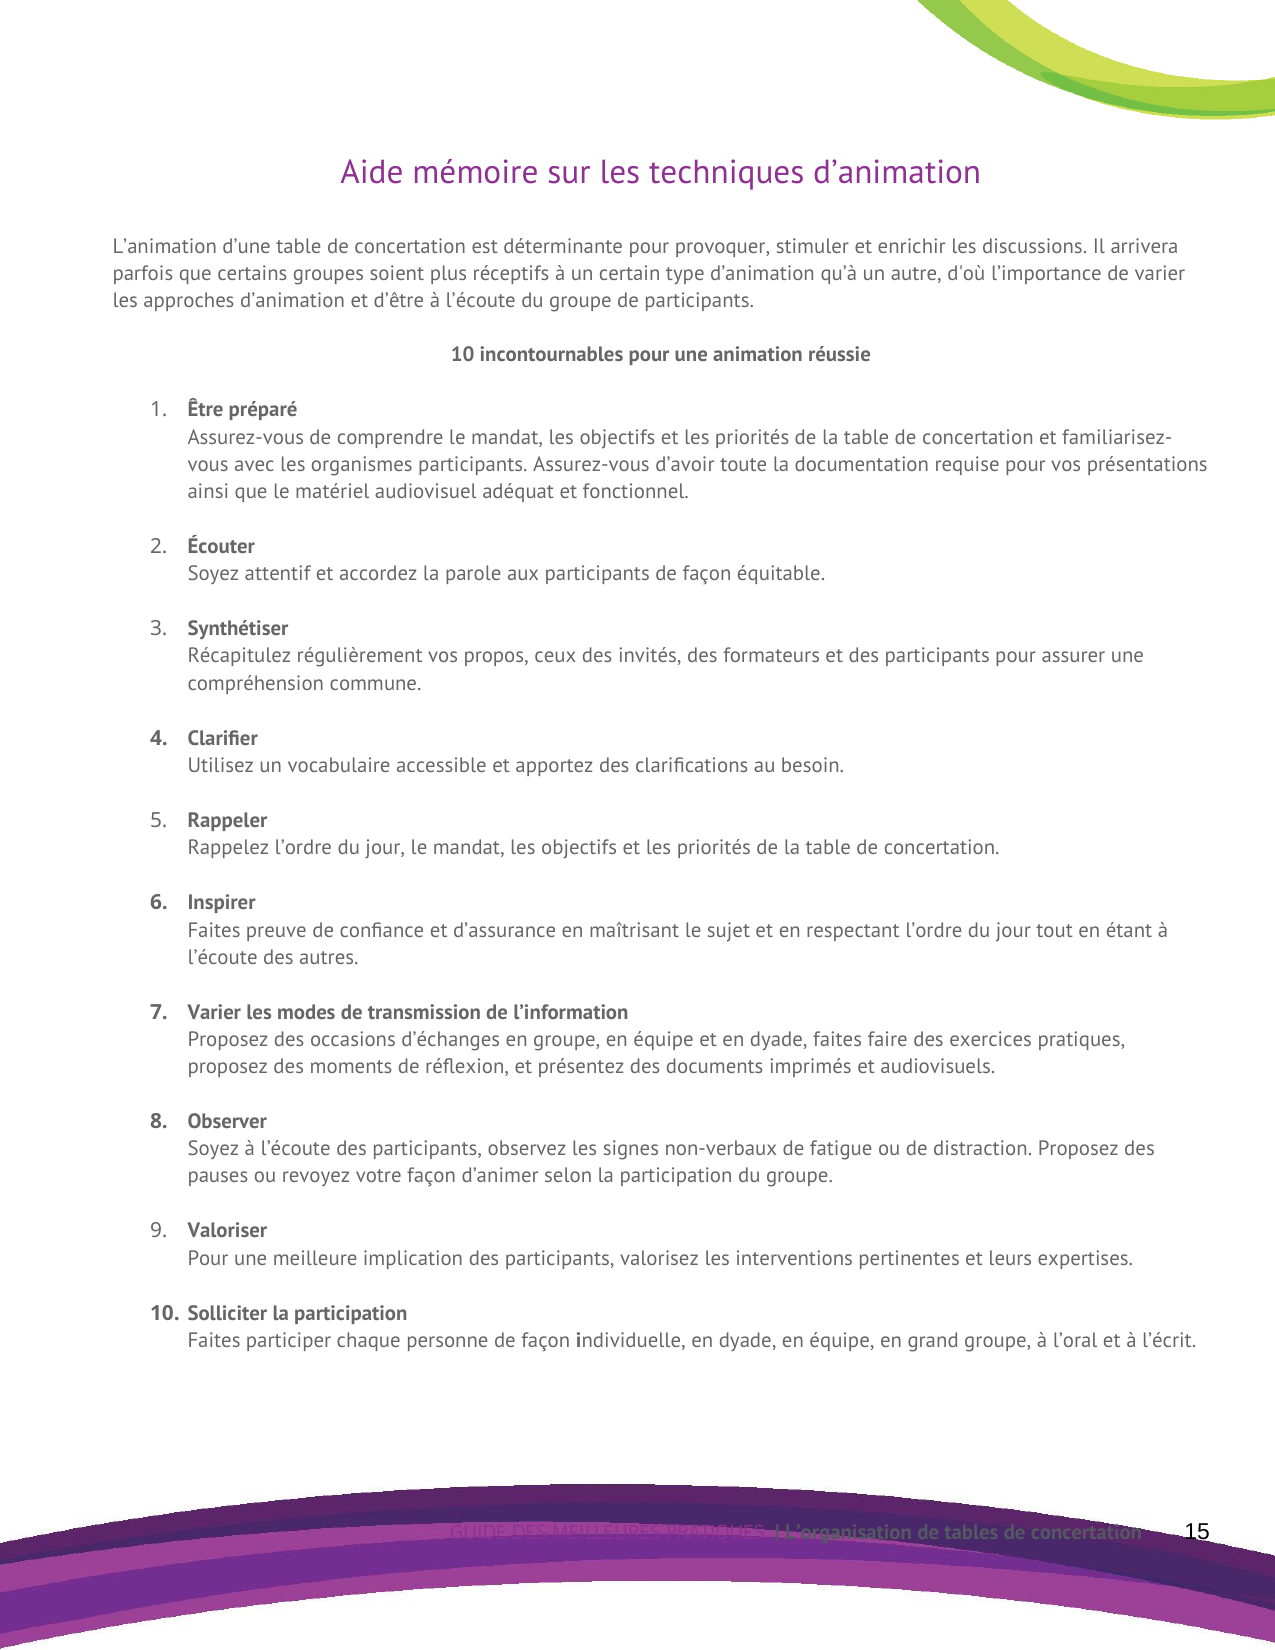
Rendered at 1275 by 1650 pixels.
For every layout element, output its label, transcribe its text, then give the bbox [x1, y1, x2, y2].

list Observer [150, 1106, 1209, 1134]
list Varier les modes de transmission de l’information [150, 997, 1209, 1025]
text Soyez attentif et accordez la parole aux participants de façon équitable. [112, 559, 1209, 586]
list Solliciter la participation [150, 1298, 1209, 1326]
text Faites preuve de confiance et d’assurance en maîtrisant le sujet et en respectant l’ordre du jour tout en étant à l’écoute des autres. [187, 916, 1209, 970]
text Pour une meilleure implication des participants, valorisez les interventions pertinentes et leurs expertises. [187, 1244, 1209, 1271]
text Assurez-vous de comprendre le mandat, les objectifs et les priorités de la table de concertation et familiarisez-vous avec les organismes participants. Assurez-vous d’avoir toute la documentation requise pour vos présentations ainsi que le matériel audiovisuel adéquat et fonctionnel. [187, 423, 1209, 504]
text Soyez à l’écoute des participants, observez les signes non-verbaux de fatigue ou de distraction. Proposez des pauses ou revoyez votre façon d’animer selon la participation du groupe. [187, 1134, 1209, 1188]
list Être préparé [150, 394, 1209, 423]
picture [0, 1480, 1275, 1650]
text 10 incontournables pour une animation réussie [112, 341, 1209, 367]
picture [510, 0, 1275, 122]
list Valoriser [150, 1216, 1209, 1244]
text Faites participer chaque personne de façon individuelle, en dyade, en équipe, en grand groupe, à l’oral et à l’écrit. [112, 1326, 1209, 1353]
text Récapitulez régulièrement vos propos, ceux des invités, des formateurs et des participants pour assurer une compréhension commune. [187, 642, 1209, 696]
text L’animation d’une table de concertation est déterminante pour provoquer, stimuler et enrichir les discussions. Il arrivera parfois que certains groupes soient plus réceptifs à un certain type d’animation qu’à un autre, d'où l’importance de varier les approches d’animation et d’être à l’écoute du groupe de participants. [112, 233, 1209, 313]
text Utilisez un vocabulaire accessible et apportez des clarifications au besoin. [112, 751, 1209, 778]
list Écouter [150, 531, 1209, 559]
list Inspirer [150, 887, 1209, 916]
list Synthétiser [150, 613, 1209, 642]
text Proposez des occasions d’échanges en groupe, en équipe et en dyade, faites faire des exercices pratiques, proposez des moments de réflexion, et présentez des documents imprimés et audiovisuels. [187, 1025, 1209, 1079]
text Rappelez l’ordre du jour, le mandat, les objectifs et les priorités de la table de concertation. [112, 833, 1209, 860]
subtitle Aide mémoire sur les techniques d’animation [112, 150, 1209, 193]
list Rappeler [150, 805, 1209, 833]
list Clarifier [150, 723, 1209, 751]
